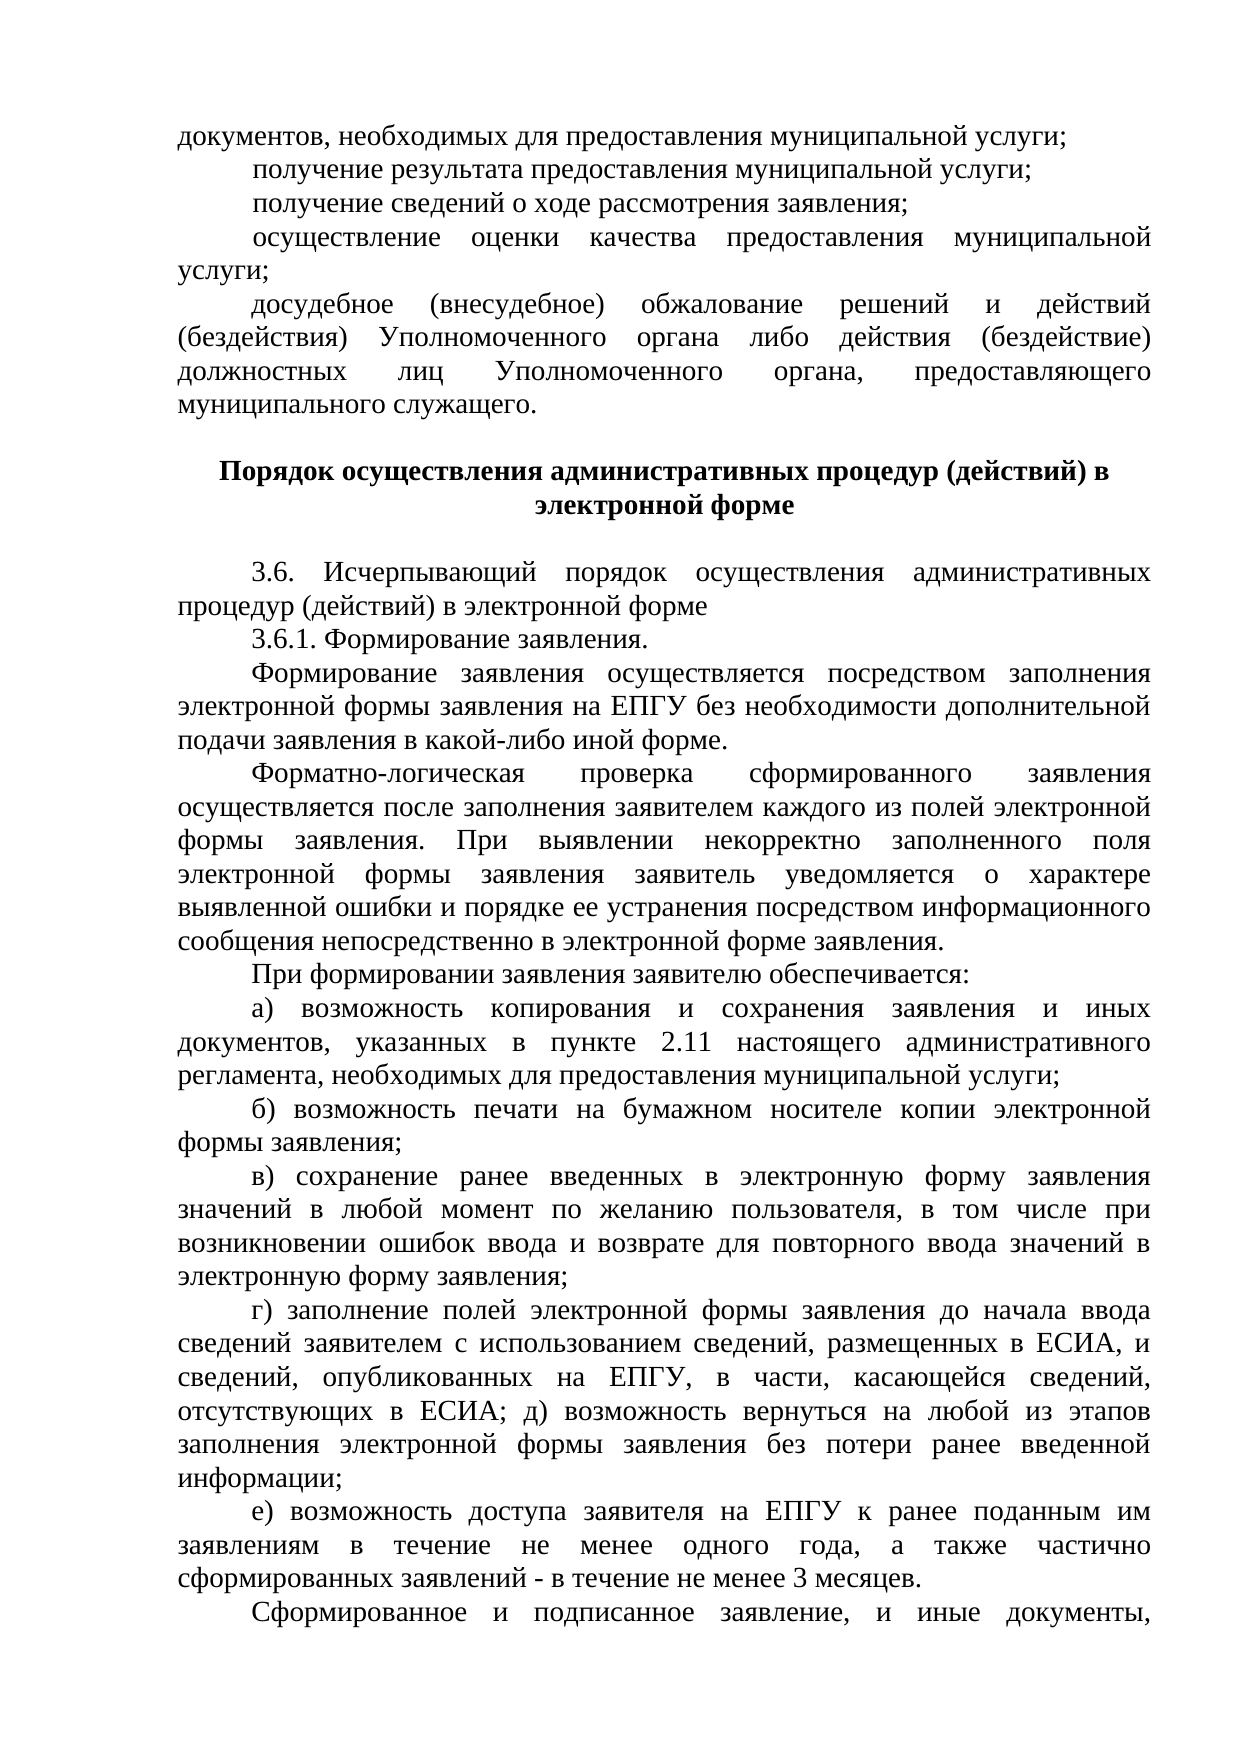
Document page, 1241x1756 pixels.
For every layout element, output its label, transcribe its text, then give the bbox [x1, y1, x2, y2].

text досудебное (внесудебное) обжалование решений и действий (бездействия) Уполномоченного органа либо действия (бездействие) должностных лиц Уполномоченного органа, предоставляющего муниципального служащего. [177, 286, 1152, 420]
text получение сведений о ходе рассмотрения заявления; [177, 185, 1152, 219]
text осуществление оценки качества предоставления муниципальной услуги; [177, 219, 1152, 286]
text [177, 1594, 1152, 1627]
text е) возможность доступа заявителя на ЕПГУ к ранее поданным им заявлениям в течение не менее одного года, а также частично сформированных заявлений - в течение не менее 3 месяцев. [177, 1493, 1152, 1594]
text 3.6.1. Формирование заявления. [177, 621, 1152, 655]
text а) возможность копирования и сохранения заявления и иных документов, указанных в пункте 2.11 настоящего административного регламента, необходимых для предоставления муниципальной услуги; [177, 990, 1152, 1091]
text Формирование заявления осуществляется посредством заполнения электронной формы заявления на ЕПГУ без необходимости дополнительной подачи заявления в какой-либо иной форме. [177, 655, 1152, 755]
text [177, 118, 1152, 152]
text г) заполнение полей электронной формы заявления до начала ввода сведений заявителем с использованием сведений, размещенных в ЕСИА, и сведений, опубликованных на ЕПГУ, в части, касающейся сведений, отсутствующих в ЕСИА; д) возможность вернуться на любой из этапов заполнения электронной формы заявления без потери ранее введенной информации; [177, 1292, 1152, 1493]
text Форматно-логическая проверка сформированного заявления осуществляется после заполнения заявителем каждого из полей электронной формы заявления. При выявлении некорректно заполненного поля электронной формы заявления заявитель уведомляется о характере выявленной ошибки и порядке ее устранения посредством информационного сообщения непосредственно в электронной форме заявления. [177, 755, 1152, 957]
text При формировании заявления заявителю обеспечивается: [177, 957, 1152, 990]
text б) возможность печати на бумажном носителе копии электронной формы заявления; [177, 1091, 1152, 1158]
text в) сохранение ранее введенных в электронную форму заявления значений в любой момент по желанию пользователя, в том числе при возникновении ошибок ввода и возврате для повторного ввода значений в электронную форму заявления; [177, 1158, 1152, 1292]
text получение результата предоставления муниципальной услуги; [177, 152, 1152, 185]
text Порядок осуществления административных процедур (действий) в электронной форме [177, 453, 1152, 521]
text 3.6. Исчерпывающий порядок осуществления административных процедур (действий) в электронной форме [177, 554, 1152, 621]
